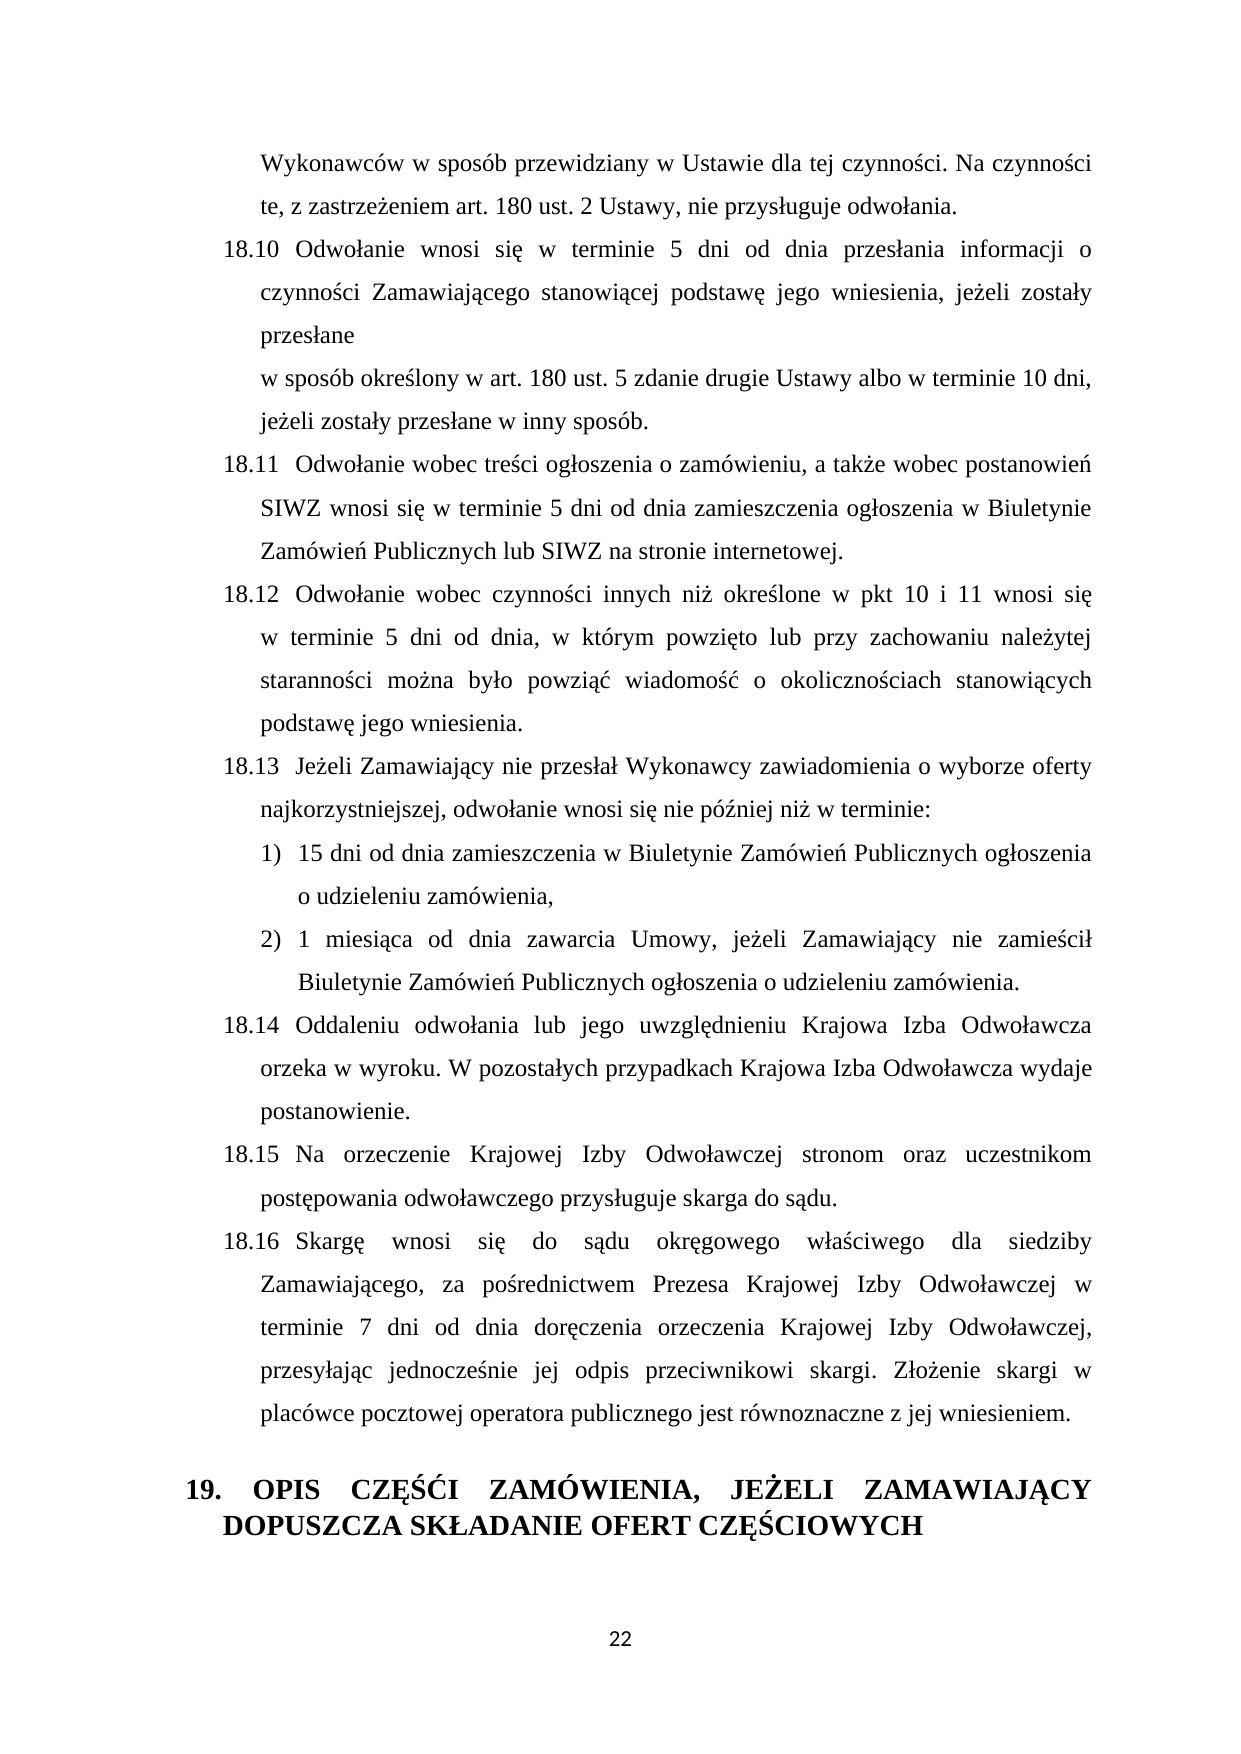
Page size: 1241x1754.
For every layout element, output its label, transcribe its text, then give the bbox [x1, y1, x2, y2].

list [223, 148, 1093, 219]
list OPIS CZĘŚĆI ZAMÓWIENIA, JEŻELI ZAMAWIAJĄCY DOPUSZCZA SKŁADANIE OFERT CZĘŚCIOWYCH [185, 1472, 1093, 1542]
list Na orzeczenie Krajowej Izby Odwoławczej stronom oraz uczestnikom postępowania odwoławczego przysługuje skarga do sądu. [223, 1139, 1093, 1211]
list 15 dni od dnia zamieszczenia w Biuletynie Zamówień Publicznych ogłoszenia o udzieleniu zamówienia, [260, 838, 1093, 909]
list Jeżeli Zamawiający nie przesłał Wykonawcy zawiadomienia o wyborze oferty najkorzystniejszej, odwołanie wnosi się nie później niż w terminie: [223, 751, 1093, 823]
list Odwołanie wobec treści ogłoszenia o zamówieniu, a także wobec postanowień SIWZ wnosi się w terminie 5 dni od dnia zamieszczenia ogłoszenia w Biuletynie Zamówień Publicznych lub SIWZ na stronie internetowej. [223, 449, 1093, 564]
list Skargę wnosi się do sądu okręgowego właściwego dla siedziby Zamawiającego, za pośrednictwem Prezesa Krajowej Izby Odwoławczej w terminie 7 dni od dnia doręczenia orzeczenia Krajowej Izby Odwoławczej, przesyłając jednocześnie jej odpis przeciwnikowi skargi. Złożenie skargi w placówce pocztowej operatora publicznego jest równoznaczne z jej wniesieniem. [223, 1226, 1093, 1427]
list Odwołanie wobec czynności innych niż określone w pkt 10 i 11 wnosi się w terminie 5 dni od dnia, w którym powzięto lub przy zachowaniu należytej staranności można było powziąć wiadomość o okolicznościach stanowiących podstawę jego wniesienia. [223, 579, 1093, 737]
list Oddaleniu odwołania lub jego uwzględnieniu Krajowa Izba Odwoławcza orzeka w wyroku. W pozostałych przypadkach Krajowa Izba Odwoławcza wydaje postanowienie. [223, 1010, 1093, 1125]
list 1 miesiąca od dnia zawarcia Umowy, jeżeli Zamawiający nie zamieścił Biuletynie Zamówień Publicznych ogłoszenia o udzieleniu zamówienia. [260, 924, 1093, 996]
list Odwołanie wnosi się w terminie 5 dni od dnia przesłania informacji o czynności Zamawiającego stanowiącej podstawę jego wniesienia, jeżeli zostały przesłane w sposób określony w art. 180 ust. 5 zdanie drugie Ustawy albo w terminie 10 dni, jeżeli zostały przesłane w inny sposób. [223, 234, 1093, 435]
